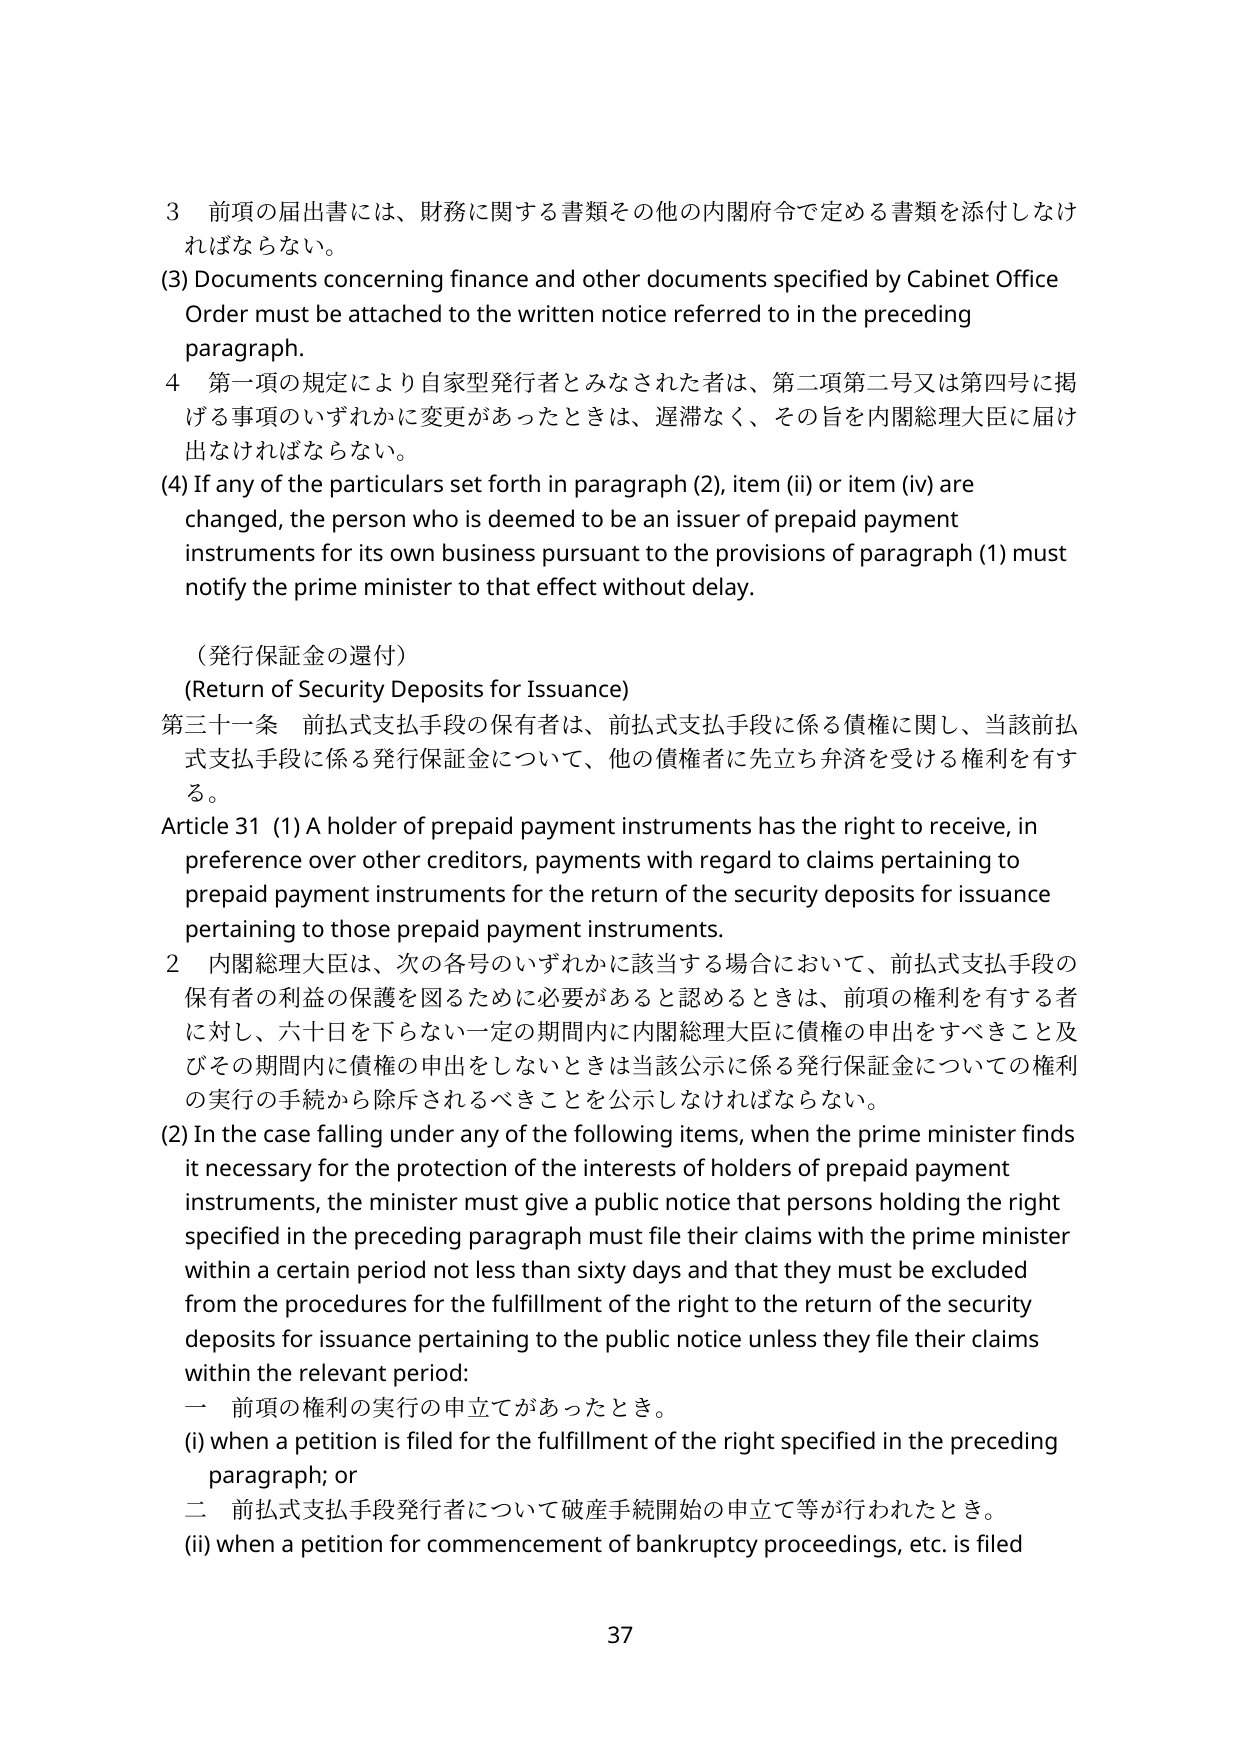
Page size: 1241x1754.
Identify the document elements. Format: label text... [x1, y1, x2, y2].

text (i) when a petition is filed for the fulfillment of the right specified in the preceding paragraph; or [184, 1424, 1079, 1492]
text （発行保証金の還付） [184, 638, 1079, 672]
text (3) Documents concerning finance and other documents specified by Cabinet Office Order must be attached to the written notice referred to in the preceding paragraph. [161, 262, 1079, 364]
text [184, 1526, 1079, 1560]
text ４ 第一項の規定により自家型発行者とみなされた者は、第二項第二号又は第四号に掲げる事項のいずれかに変更があったときは、遅滞なく、その旨を内閣総理大臣に届け出なければならない。 [161, 364, 1079, 467]
text Article 31 (1) A holder of prepaid payment instruments has the right to receive, in preference over other creditors, payments with regard to claims pertaining to prepaid payment instruments for the return of the security deposits for issuance pertaining to those prepaid payment instruments. [161, 809, 1079, 945]
text 一 前項の権利の実行の申立てがあったとき。 [184, 1389, 1079, 1424]
text ３ 前項の届出書には、財務に関する書類その他の内閣府令で定める書類を添付しなければならない。 [161, 194, 1079, 262]
text (4) If any of the particulars set forth in paragraph (2), item (ii) or item (iv) are changed, the person who is deemed to be an issuer of prepaid payment instruments for its own business pursuant to the provisions of paragraph (1) must notify the prime minister to that effect without delay. [161, 467, 1079, 604]
text ２ 内閣総理大臣は、次の各号のいずれかに該当する場合において、前払式支払手段の保有者の利益の保護を図るために必要があると認めるときは、前項の権利を有する者に対し、六十日を下らない一定の期間内に内閣総理大臣に債権の申出をすべきこと及びその期間内に債権の申出をしないときは当該公示に係る発行保証金についての権利の実行の手続から除斥されるべきことを公示しなければならない。 [161, 945, 1079, 1116]
text (2) In the case falling under any of the following items, when the prime minister finds it necessary for the protection of the interests of holders of prepaid payment instruments, the minister must give a public notice that persons holding the right specified in the preceding paragraph must file their claims with the prime minister within a certain period not less than sixty days and that they must be excluded from the procedures for the fulfillment of the right to the return of the security deposits for issuance pertaining to the public notice unless they file their claims within the relevant period: [161, 1116, 1079, 1389]
text 二 前払式支払手段発行者について破産手続開始の申立て等が行われたとき。 [184, 1492, 1079, 1526]
text (Return of Security Deposits for Issuance) [184, 672, 1079, 706]
text 第三十一条 前払式支払手段の保有者は、前払式支払手段に係る債権に関し、当該前払式支払手段に係る発行保証金について、他の債権者に先立ち弁済を受ける権利を有する。 [161, 706, 1079, 809]
